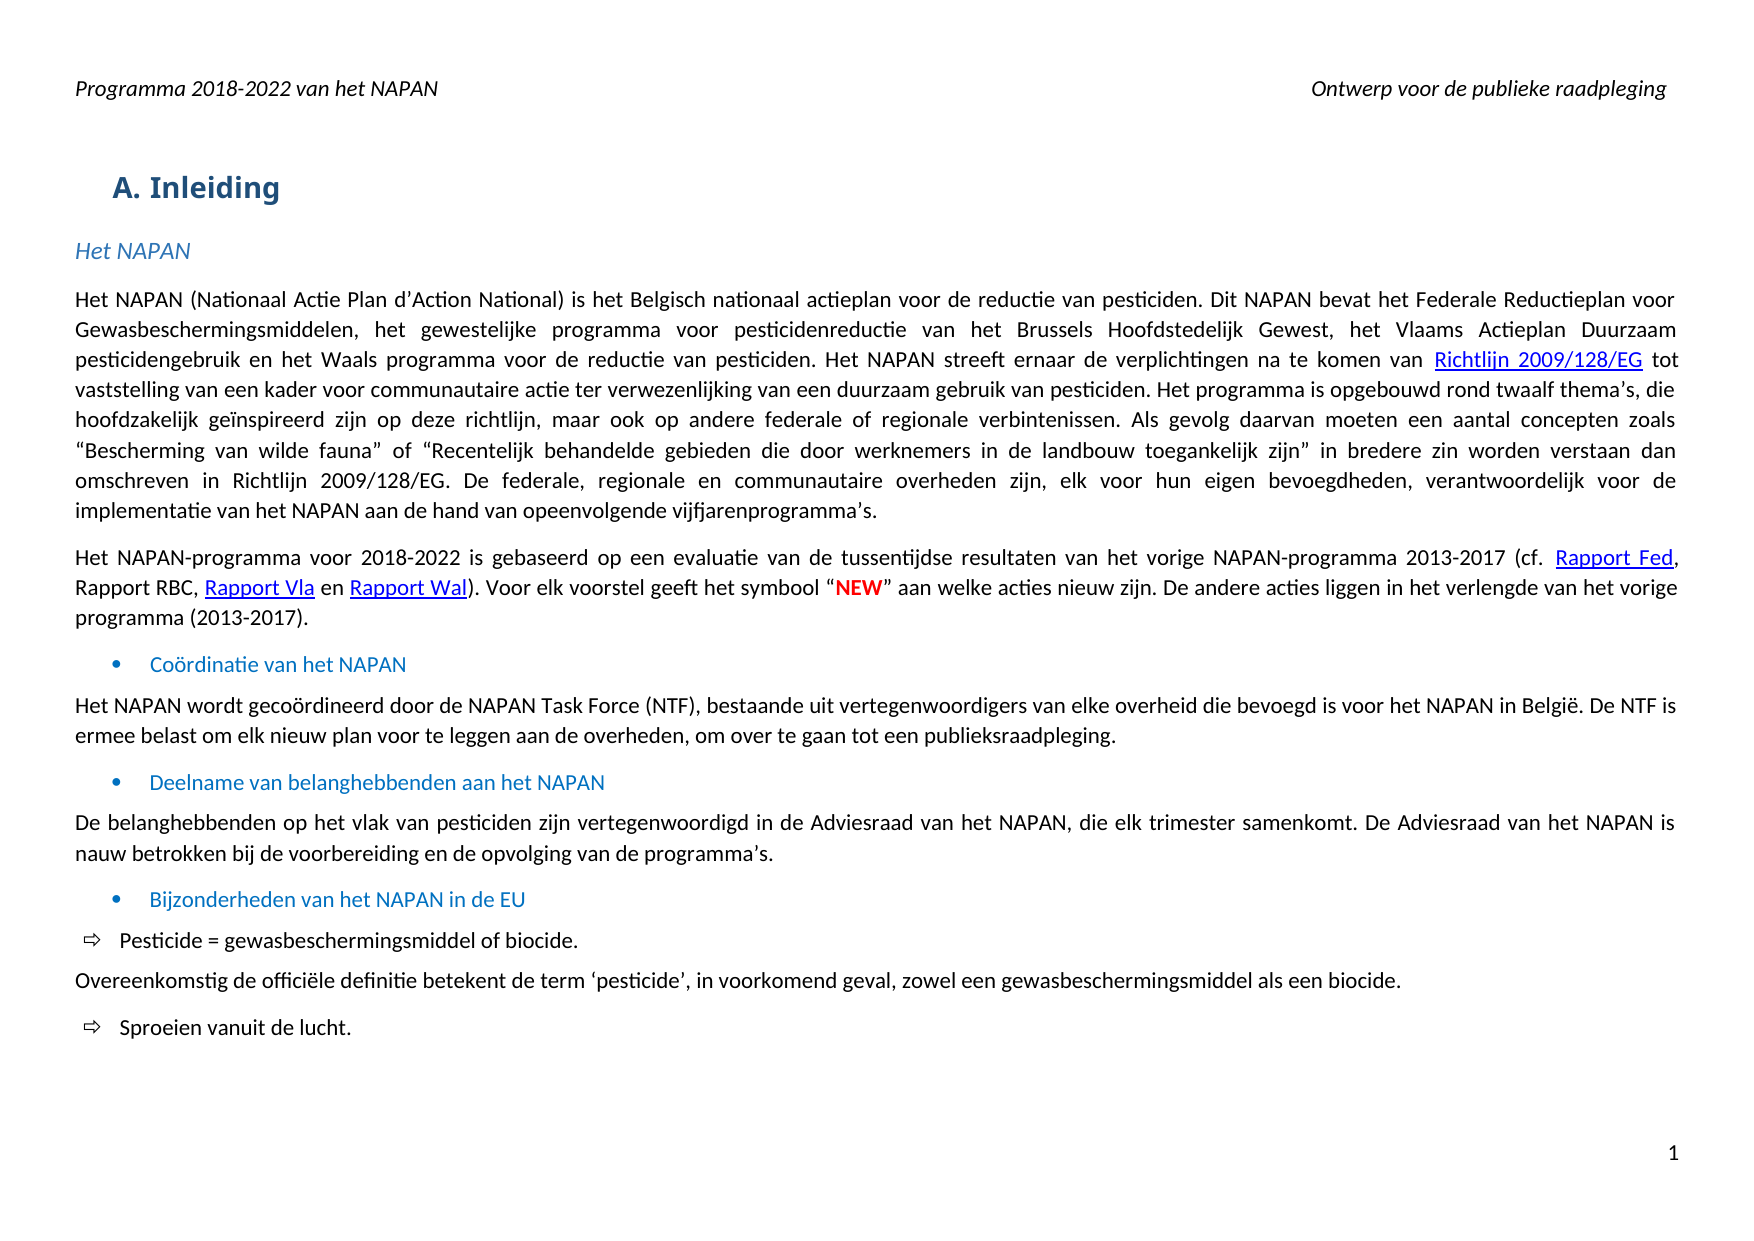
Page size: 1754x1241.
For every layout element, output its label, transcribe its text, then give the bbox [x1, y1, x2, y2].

list Pesticide = gewasbeschermingsmiddel of biocide. [82, 926, 1679, 954]
text Het NAPAN (Nationaal Actie Plan d’Action National) is het Belgisch nationaal actieplan voor de reductie van pesticiden. Dit NAPAN bevat het Federale Reductieplan voor Gewasbeschermingsmiddelen, het gewestelijke programma voor pesticidenreductie van het Brussels Hoofdstedelijk Gewest, het Vlaams Actieplan Duurzaam pesticidengebruik en het Waals programma voor de reductie van pesticiden. Het NAPAN streeft ernaar de verplichtingen na te komen van Richtlijn 2009/128/EG tot vaststelling van een kader voor communautaire actie ter verwezenlijking van een duurzaam gebruik van pesticiden. Het programma is opgebouwd rond twaalf thema’s, die hoofdzakelijk geïnspireerd zijn op deze richtlijn, maar ook op andere federale of regionale verbintenissen. Als gevolg daarvan moeten een aantal concepten zoals “Bescherming van wilde fauna” of “Recentelijk behandelde gebieden die door werknemers in de landbouw toegankelijk zijn” in bredere zin worden verstaan dan omschreven in Richtlijn 2009/128/EG. De federale, regionale en communautaire overheden zijn, elk voor hun eigen bevoegdheden, verantwoordelijk voor de implementatie van het NAPAN aan de hand van opeenvolgende vijfjarenprogramma’s. [75, 285, 1679, 524]
text Het NAPAN wordt gecoördineerd door de NAPAN Task Force (NTF), bestaande uit vertegenwoordigers van elke overheid die bevoegd is voor het NAPAN in België. De NTF is ermee belast om elk nieuw plan voor te leggen aan de overheden, om over te gaan tot een publieksraadpleging. [75, 691, 1679, 749]
text Het NAPAN-programma voor 2018-2022 is gebaseerd op een evaluatie van de tussentijdse resultaten van het vorige NAPAN-programma 2013-2017 (cf. Rapport Fed, Rapport RBC, Rapport Vla en Rapport Wal). Voor elk voorstel geeft het symbool “NEW” aan welke acties nieuw zijn. De andere acties liggen in het verlengde van het vorige programma (2013-2017). [75, 543, 1679, 631]
text De belanghebbenden op het vlak van pesticiden zijn vertegenwoordigd in de Adviesraad van het NAPAN, die elk trimester samenkomt. De Adviesraad van het NAPAN is nauw betrokken bij de voorbereiding en de opvolging van de programma’s. [75, 808, 1679, 867]
text Het NAPAN [75, 235, 1679, 266]
list Coördinatie van het NAPAN [112, 650, 1679, 678]
list Deelname van belanghebbenden aan het NAPAN [112, 768, 1679, 796]
text Overeenkomstig de officiële definitie betekent de term ‘pesticide’, in voorkomend geval, zowel een gewasbeschermingsmiddel als een biocide. [75, 967, 1679, 994]
list Bijzonderheden van het NAPAN in de EU [112, 886, 1679, 913]
subtitle Inleiding [112, 167, 1679, 207]
list Sproeien vanuit de lucht. [82, 1013, 1679, 1041]
